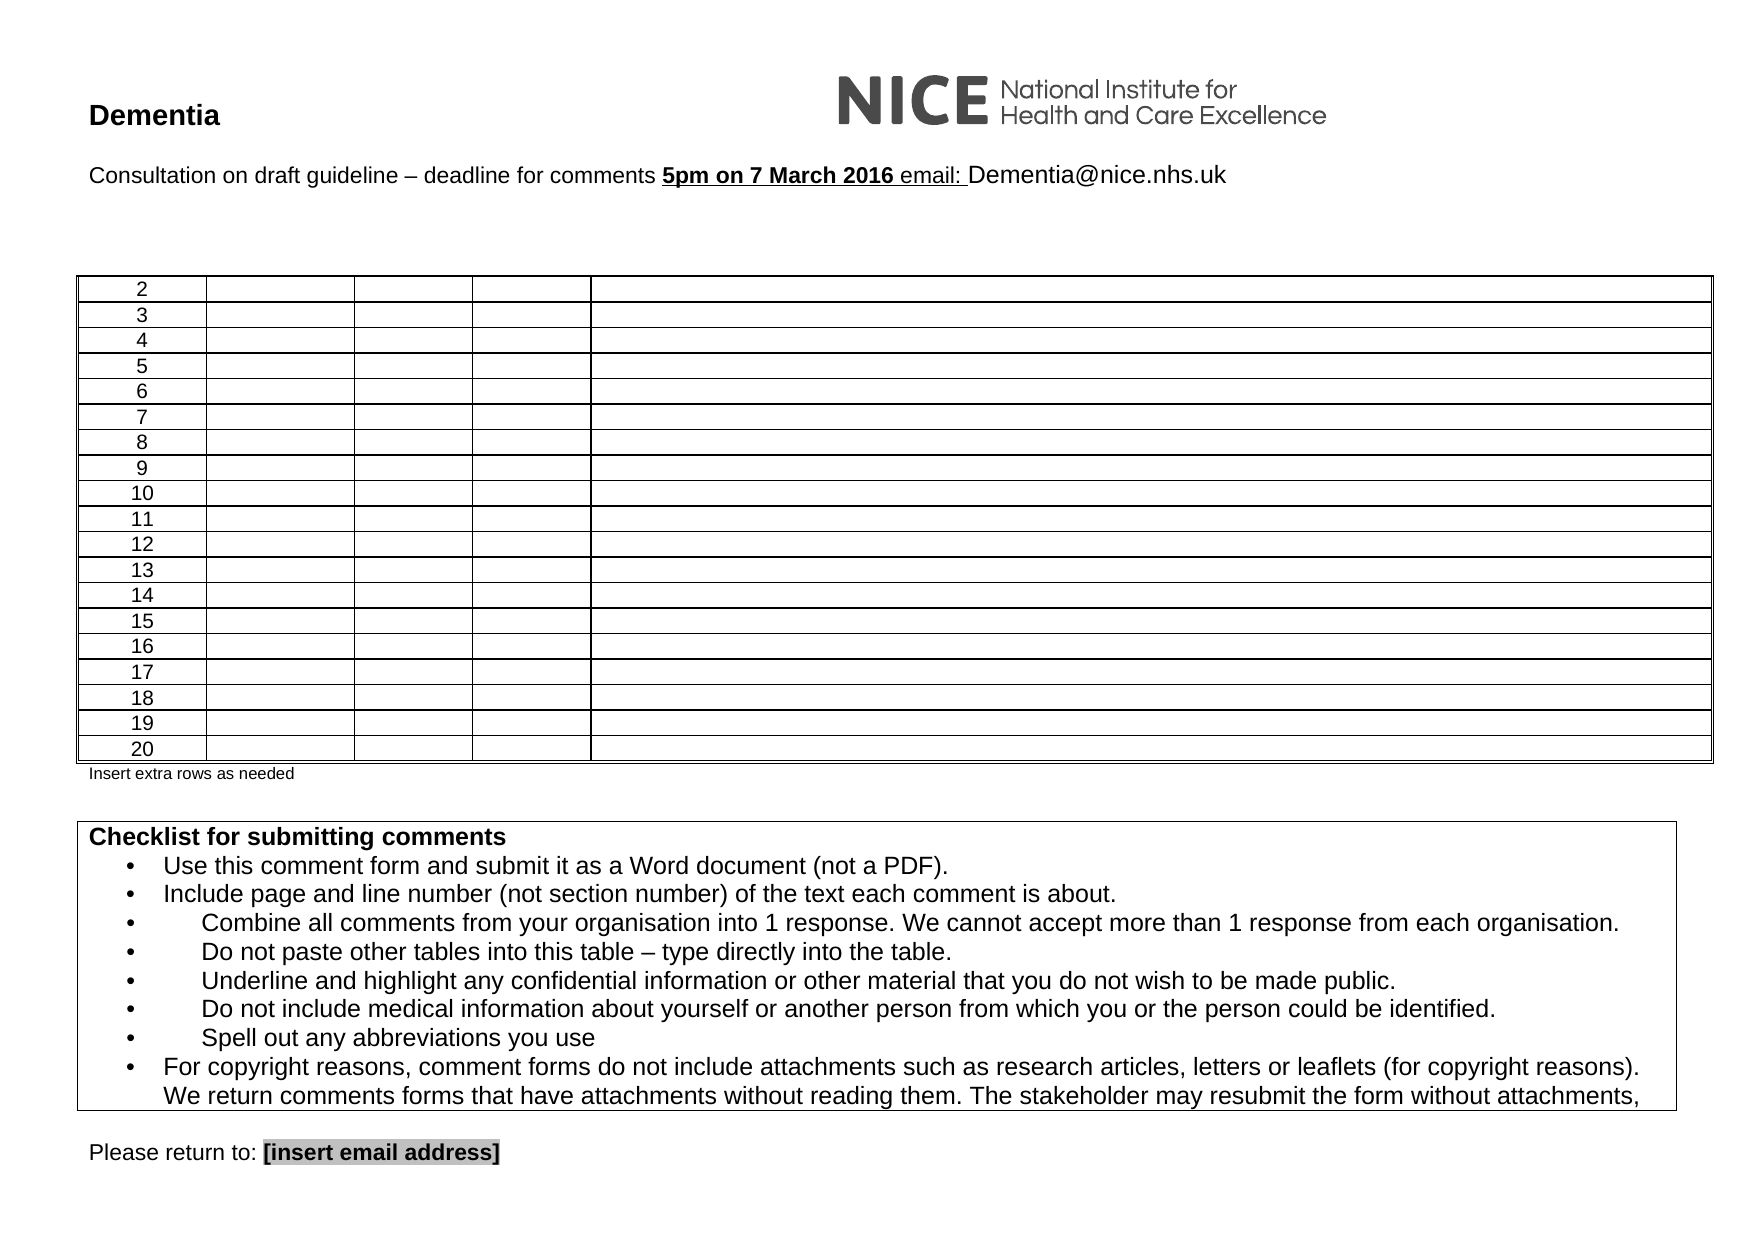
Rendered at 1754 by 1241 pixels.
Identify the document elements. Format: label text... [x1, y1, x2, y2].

table_cell [592, 405, 1711, 428]
table_cell [473, 328, 590, 352]
table_cell [355, 685, 472, 709]
table_cell 20 [79, 736, 206, 760]
table_cell [207, 303, 354, 326]
table_cell [207, 456, 354, 479]
table_cell [473, 609, 590, 633]
table_cell [473, 354, 590, 377]
table_cell [592, 354, 1711, 377]
table_cell 6 [79, 379, 206, 403]
table_cell [207, 430, 354, 454]
table_cell [207, 379, 354, 403]
table_cell [473, 660, 590, 684]
table_cell [473, 583, 590, 607]
table_cell 11 [79, 507, 206, 531]
table_cell [592, 609, 1711, 633]
table_cell [473, 532, 590, 556]
table_cell [355, 558, 472, 582]
table_cell [592, 430, 1711, 454]
table_cell [355, 481, 472, 505]
table_cell [473, 405, 590, 428]
table_cell [592, 558, 1711, 582]
table_cell [592, 481, 1711, 505]
table_cell 7 [79, 405, 206, 428]
table_cell 10 [79, 481, 206, 505]
table_cell 4 [79, 328, 206, 352]
table_cell 13 [79, 558, 206, 582]
table_cell [355, 277, 472, 301]
table_cell [355, 711, 472, 735]
table_cell [473, 507, 590, 531]
table_cell [355, 405, 472, 428]
table_cell [592, 277, 1711, 301]
table_cell [355, 303, 472, 326]
table_cell 2 [79, 277, 206, 301]
table_cell [592, 379, 1711, 403]
table_cell [592, 303, 1711, 326]
table_cell [207, 507, 354, 531]
table_cell [473, 685, 590, 709]
table_cell [473, 736, 590, 760]
table_cell [473, 481, 590, 505]
table_cell 16 [79, 634, 206, 658]
table_cell [592, 660, 1711, 684]
table_cell [207, 558, 354, 582]
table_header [78, 822, 1676, 1109]
table_cell [207, 277, 354, 301]
table_cell 15 [79, 609, 206, 633]
table_cell [592, 507, 1711, 531]
table_cell [207, 711, 354, 735]
table_cell [207, 736, 354, 760]
table_cell [473, 558, 590, 582]
table_cell [355, 634, 472, 658]
table_cell [592, 532, 1711, 556]
table_cell [473, 711, 590, 735]
table_cell [207, 609, 354, 633]
table_cell 12 [79, 532, 206, 556]
table_cell [592, 711, 1711, 735]
table_cell [355, 660, 472, 684]
table_cell [473, 430, 590, 454]
table_cell [355, 609, 472, 633]
table_cell [355, 456, 472, 479]
table_cell [355, 379, 472, 403]
table_cell [592, 736, 1711, 760]
table_cell [207, 532, 354, 556]
table_cell [207, 685, 354, 709]
table_cell 5 [79, 354, 206, 377]
table_cell [473, 303, 590, 326]
table_cell [473, 379, 590, 403]
table_cell 17 [79, 660, 206, 684]
table_cell [592, 328, 1711, 352]
table_cell [355, 328, 472, 352]
table_cell [355, 507, 472, 531]
table_cell 18 [79, 685, 206, 709]
text Insert extra rows as needed [89, 764, 1665, 783]
table_cell 8 [79, 430, 206, 454]
table_cell [207, 481, 354, 505]
table_cell [592, 583, 1711, 607]
table_cell [355, 583, 472, 607]
table_cell [592, 456, 1711, 479]
table_cell 14 [79, 583, 206, 607]
table_cell [473, 277, 590, 301]
table_cell [207, 660, 354, 684]
table_cell 19 [79, 711, 206, 735]
table_cell [207, 634, 354, 658]
table_cell [592, 685, 1711, 709]
table_cell [207, 328, 354, 352]
table_cell 3 [79, 303, 206, 326]
table_cell [592, 634, 1711, 658]
table_cell [355, 736, 472, 760]
table_cell [355, 430, 472, 454]
table_cell [473, 634, 590, 658]
table_cell [207, 354, 354, 377]
table_cell [207, 583, 354, 607]
table_cell [473, 456, 590, 479]
table_cell [355, 354, 472, 377]
table_cell [355, 532, 472, 556]
table_cell [207, 405, 354, 428]
table_cell 9 [79, 456, 206, 479]
